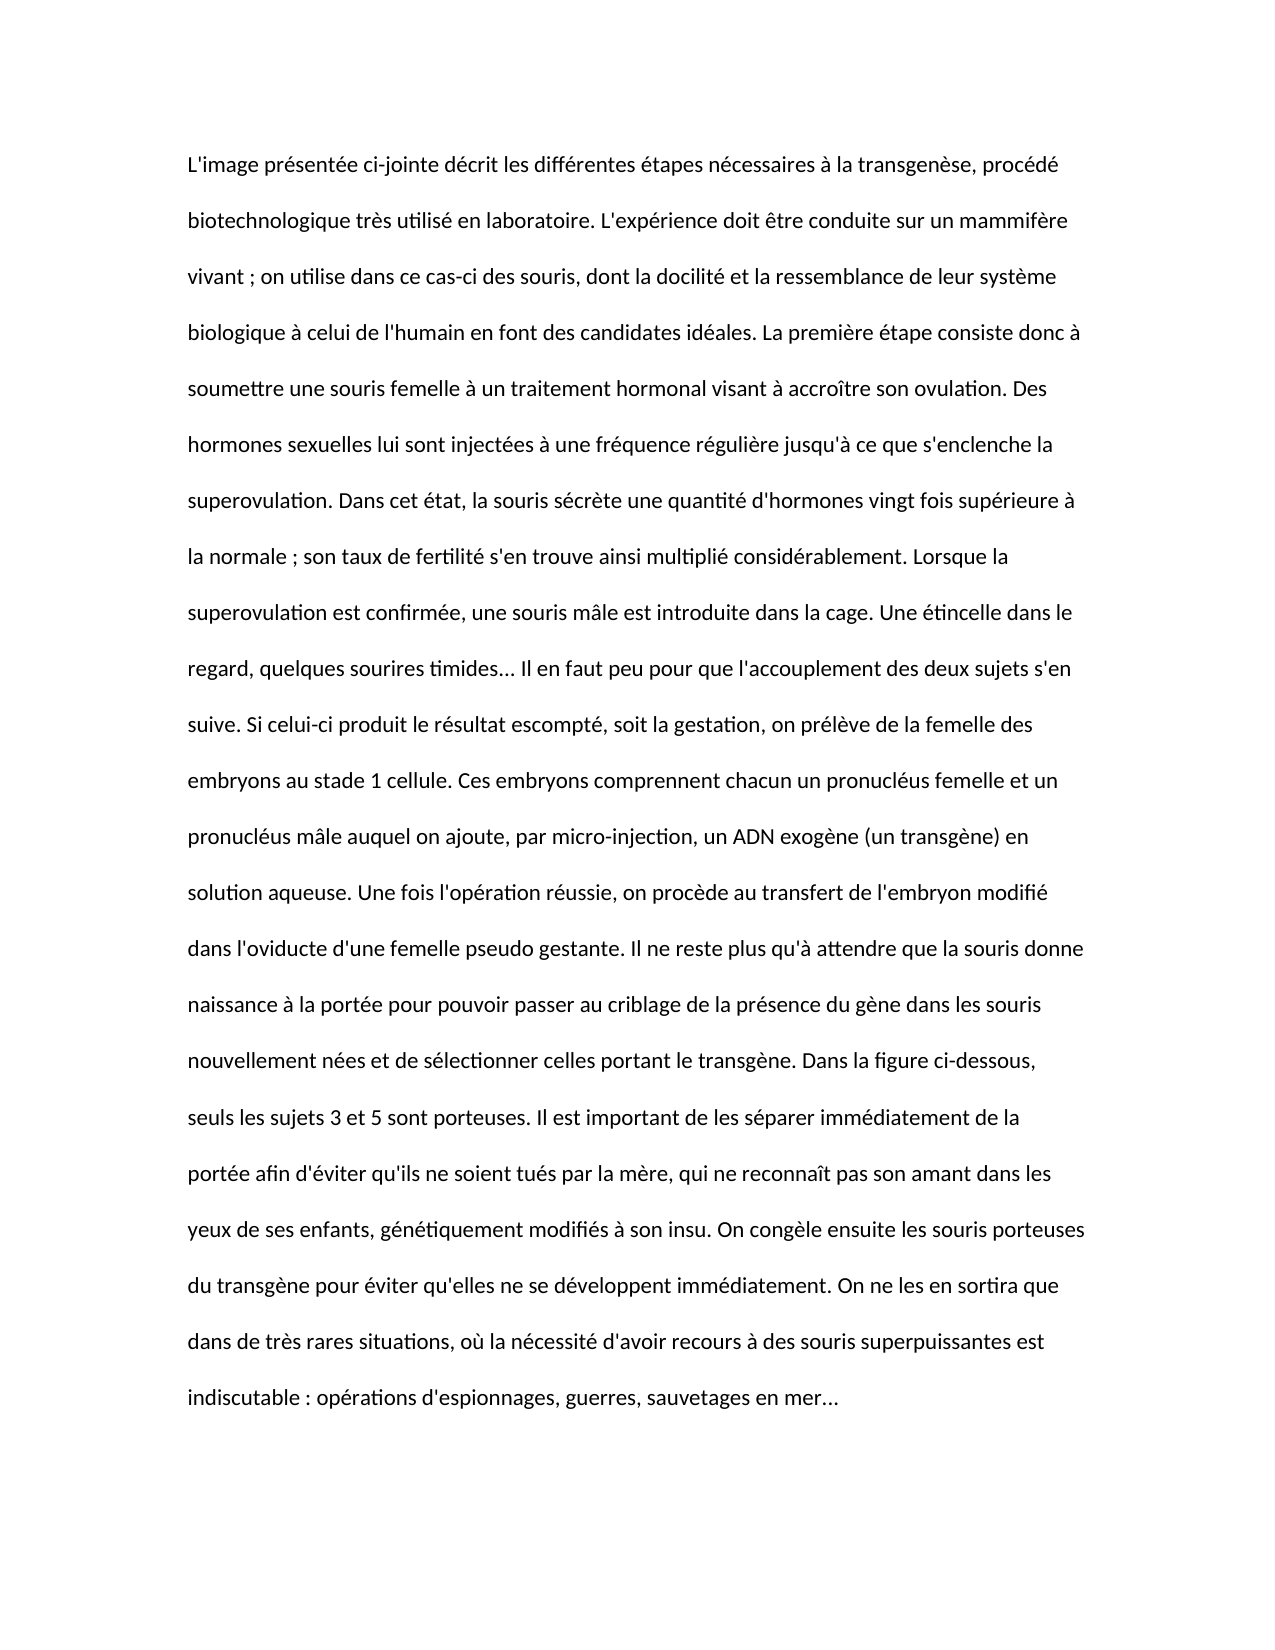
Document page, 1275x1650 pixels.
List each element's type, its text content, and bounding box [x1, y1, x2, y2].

text L'image présentée ci-jointe décrit les différentes étapes nécessaires à la transgenèse, procédé biotechnologique très utilisé en laboratoire. L'expérience doit être conduite sur un mammifère vivant ; on utilise dans ce cas-ci des souris, dont la docilité et la ressemblance de leur système biologique à celui de l'humain en font des candidates idéales. La première étape consiste donc à soumettre une souris femelle à un traitement hormonal visant à accroître son ovulation. Des hormones sexuelles lui sont injectées à une fréquence régulière jusqu'à ce que s'enclenche la superovulation. Dans cet état, la souris sécrète une quantité d'hormones vingt fois supérieure à la normale ; son taux de fertilité s'en trouve ainsi multiplié considérablement. Lorsque la superovulation est confirmée, une souris mâle est introduite dans la cage. Une étincelle dans le regard, quelques sourires timides... Il en faut peu pour que l'accouplement des deux sujets s'en suive. Si celui-ci produit le résultat escompté, soit la gestation, on prélève de la femelle des embryons au stade 1 cellule. Ces embryons comprennent chacun un pronucléus femelle et un pronucléus mâle auquel on ajoute, par micro-injection, un ADN exogène (un transgène) en solution aqueuse. Une fois l'opération réussie, on procède au transfert de l'embryon modifié dans l'oviducte d'une femelle pseudo gestante. Il ne reste plus qu'à attendre que la souris donne naissance à la portée pour pouvoir passer au criblage de la présence du gène dans les souris nouvellement nées et de sélectionner celles portant le transgène. Dans la figure ci-dessous, seuls les sujets 3 et 5 sont porteuses. Il est important de les séparer immédiatement de la portée afin d'éviter qu'ils ne soient tués par la mère, qui ne reconnaît pas son amant dans les yeux de ses enfants, génétiquement modifiés à son insu. On congèle ensuite les souris porteuses du transgène pour éviter qu'elles ne se développent immédiatement. On ne les en sortira que dans de très rares situations, où la nécessité d'avoir recours à des souris superpuissantes est indiscutable : opérations d'espionnages, guerres, sauvetages en mer... [187, 150, 1087, 1411]
